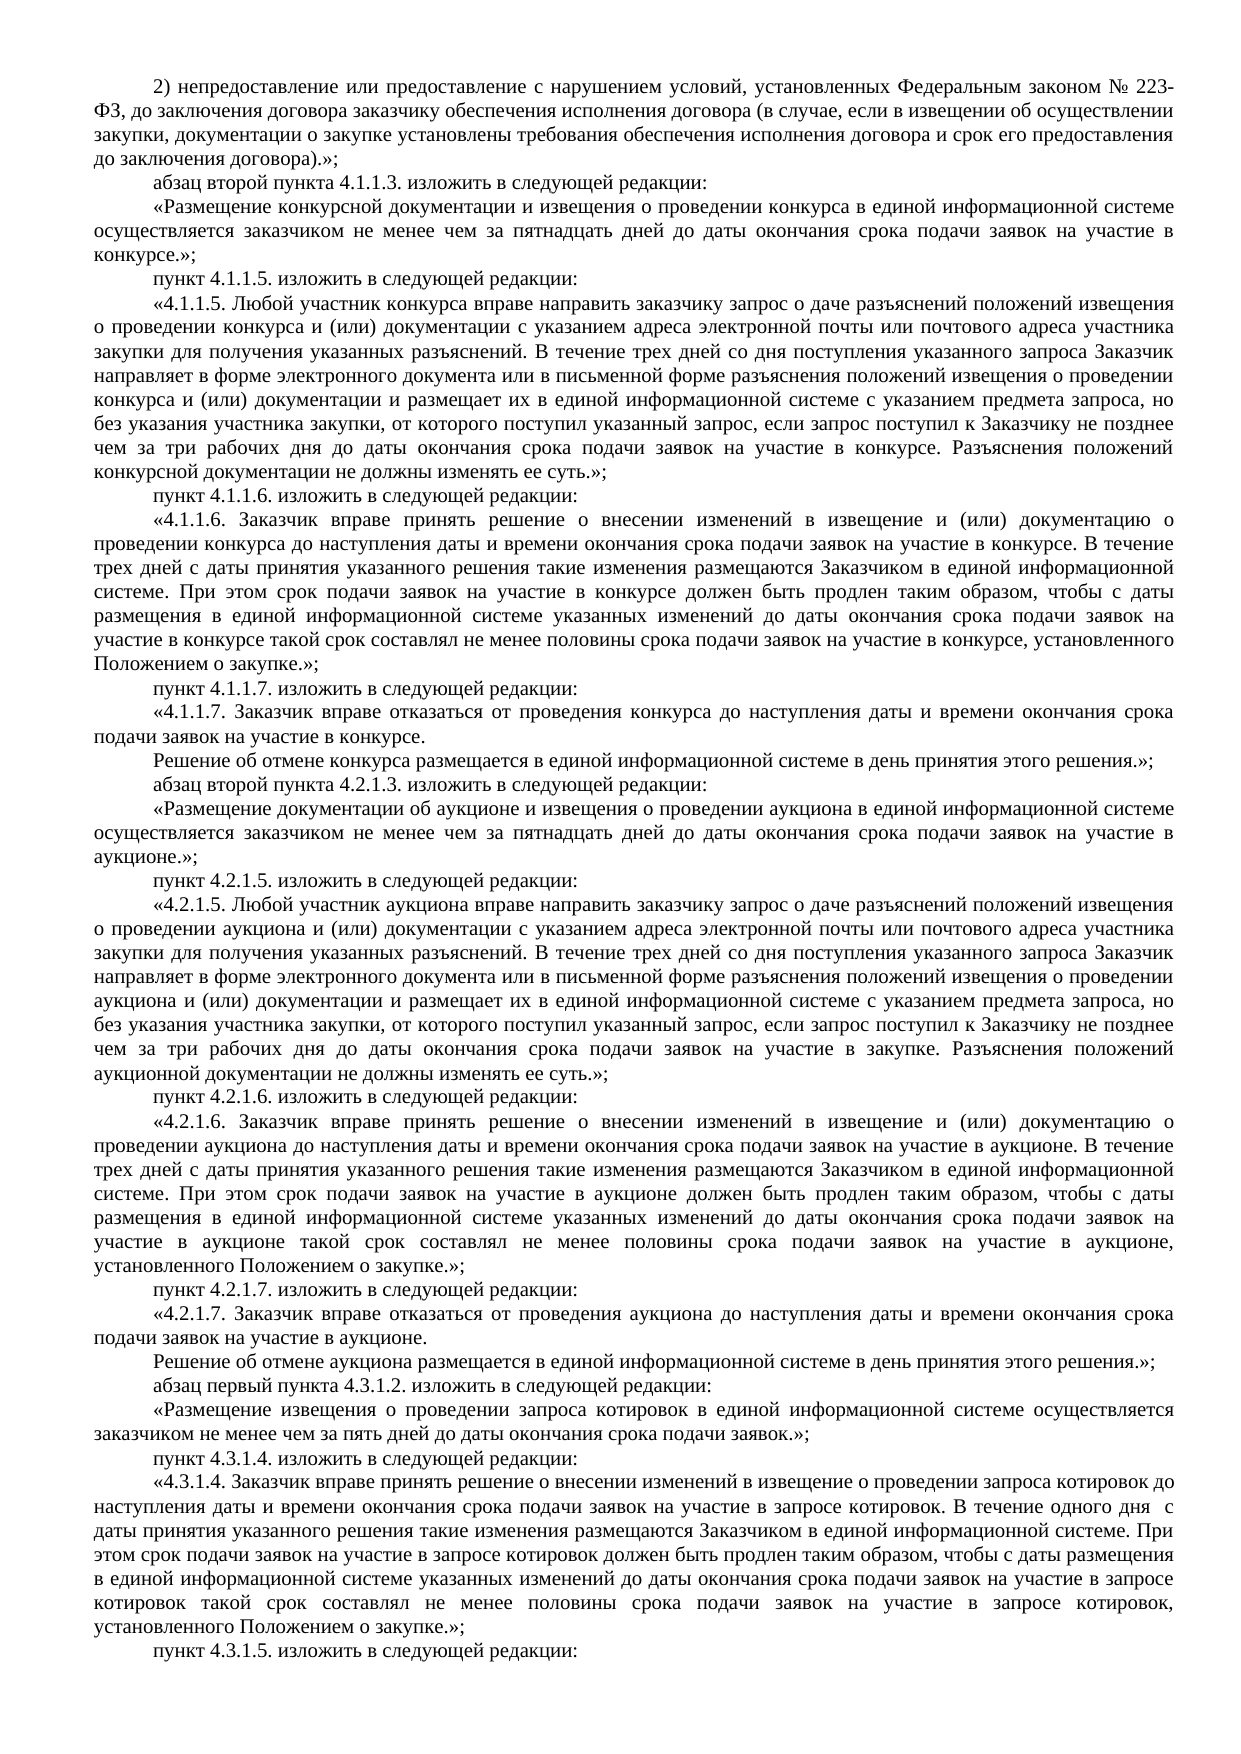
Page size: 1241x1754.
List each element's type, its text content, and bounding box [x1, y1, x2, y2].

text «4.1.1.6. Заказчик вправе принять решение о внесении изменений в извещение и (или) документацию о проведении конкурса до наступления даты и времени окончания срока подачи заявок на участие в конкурсе. В течение трех дней с даты принятия указанного решения такие изменения размещаются Заказчиком в единой информационной системе. При этом срок подачи заявок на участие в конкурсе должен быть продлен таким образом, чтобы с даты размещения в единой информационной системе указанных изменений до даты окончания срока подачи заявок на участие в конкурсе такой срок составлял не менее половины срока подачи заявок на участие в конкурсе, установленного Положением о закупке.»; [94, 507, 1175, 675]
text «4.3.1.4. Заказчик вправе принять решение о внесении изменений в извещение о проведении запроса котировок до наступления даты и времени окончания срока подачи заявок на участие в запросе котировок. В течение одного дня с даты принятия указанного решения такие изменения размещаются Заказчиком в единой информационной системе. При этом срок подачи заявок на участие в запросе котировок должен быть продлен таким образом, чтобы с даты размещения в единой информационной системе указанных изменений до даты окончания срока подачи заявок на участие в запросе котировок такой срок составлял не менее половины срока подачи заявок на участие в запросе котировок, установленного Положением о закупке.»; [94, 1469, 1175, 1638]
text пункт 4.3.1.5. изложить в следующей редакции: [94, 1638, 1175, 1662]
text Решение об отмене аукциона размещается в единой информационной системе в день принятия этого решения.»; [94, 1349, 1175, 1373]
text пункт 4.1.1.7. изложить в следующей редакции: [94, 675, 1175, 699]
text «4.1.1.7. Заказчик вправе отказаться от проведения конкурса до наступления даты и времени окончания срока подачи заявок на участие в конкурсе. [94, 699, 1175, 748]
text абзац второй пункта 4.1.1.3. изложить в следующей редакции: [94, 170, 1175, 194]
text пункт 4.2.1.7. изложить в следующей редакции: [94, 1277, 1175, 1301]
text 2) непредоставление или предоставление с нарушением условий, установленных Федеральным законом № 223-ФЗ, до заключения договора заказчику обеспечения исполнения договора (в случае, если в извещении об осуществлении закупки, документации о закупке установлены требования обеспечения исполнения договора и срок его предоставления до заключения договора).»; [94, 74, 1175, 170]
text абзац второй пункта 4.2.1.3. изложить в следующей редакции: [94, 772, 1175, 796]
text пункт 4.1.1.5. изложить в следующей редакции: [94, 266, 1175, 290]
text «4.2.1.5. Любой участник аукциона вправе направить заказчику запрос о даче разъяснений положений извещения о проведении аукциона и (или) документации с указанием адреса электронной почты или почтового адреса участника закупки для получения указанных разъяснений. В течение трех дней со дня поступления указанного запроса Заказчик направляет в форме электронного документа или в письменной форме разъяснения положений извещения о проведении аукциона и (или) документации и размещает их в единой информационной системе с указанием предмета запроса, но без указания участника закупки, от которого поступил указанный запрос, если запрос поступил к Заказчику не позднее чем за три рабочих дня до даты окончания срока подачи заявок на участие в закупке. Разъяснения положений аукционной документации не должны изменять ее суть.»; [94, 892, 1175, 1084]
text Решение об отмене конкурса размещается в единой информационной системе в день принятия этого решения.»; [94, 748, 1175, 772]
text «4.1.1.5. Любой участник конкурса вправе направить заказчику запрос о даче разъяснений положений извещения о проведении конкурса и (или) документации с указанием адреса электронной почты или почтового адреса участника закупки для получения указанных разъяснений. В течение трех дней со дня поступления указанного запроса Заказчик направляет в форме электронного документа или в письменной форме разъяснения положений извещения о проведении конкурса и (или) документации и размещает их в единой информационной системе с указанием предмета запроса, но без указания участника закупки, от которого поступил указанный запрос, если запрос поступил к Заказчику не позднее чем за три рабочих дня до даты окончания срока подачи заявок на участие в конкурсе. Разъяснения положений конкурсной документации не должны изменять ее суть.»; [94, 290, 1175, 483]
text «4.2.1.6. Заказчик вправе принять решение о внесении изменений в извещение и (или) документацию о проведении аукциона до наступления даты и времени окончания срока подачи заявок на участие в аукционе. В течение трех дней с даты принятия указанного решения такие изменения размещаются Заказчиком в единой информационной системе. При этом срок подачи заявок на участие в аукционе должен быть продлен таким образом, чтобы с даты размещения в единой информационной системе указанных изменений до даты окончания срока подачи заявок на участие в аукционе такой срок составлял не менее половины срока подачи заявок на участие в аукционе, установленного Положением о закупке.»; [94, 1108, 1175, 1277]
text «Размещение конкурсной документации и извещения о проведении конкурса в единой информационной системе осуществляется заказчиком не менее чем за пятнадцать дней до даты окончания срока подачи заявок на участие в конкурсе.»; [94, 194, 1175, 266]
text пункт 4.2.1.6. изложить в следующей редакции: [94, 1084, 1175, 1108]
text пункт 4.2.1.5. изложить в следующей редакции: [94, 868, 1175, 892]
text «Размещение извещения о проведении запроса котировок в единой информационной системе осуществляется заказчиком не менее чем за пять дней до даты окончания срока подачи заявок.»; [94, 1397, 1175, 1445]
text пункт 4.3.1.4. изложить в следующей редакции: [94, 1445, 1175, 1469]
text пункт 4.1.1.6. изложить в следующей редакции: [94, 483, 1175, 507]
text «Размещение документации об аукционе и извещения о проведении аукциона в единой информационной системе осуществляется заказчиком не менее чем за пятнадцать дней до даты окончания срока подачи заявок на участие в аукционе.»; [94, 796, 1175, 868]
text абзац первый пункта 4.3.1.2. изложить в следующей редакции: [94, 1373, 1175, 1397]
text «4.2.1.7. Заказчик вправе отказаться от проведения аукциона до наступления даты и времени окончания срока подачи заявок на участие в аукционе. [94, 1301, 1175, 1349]
